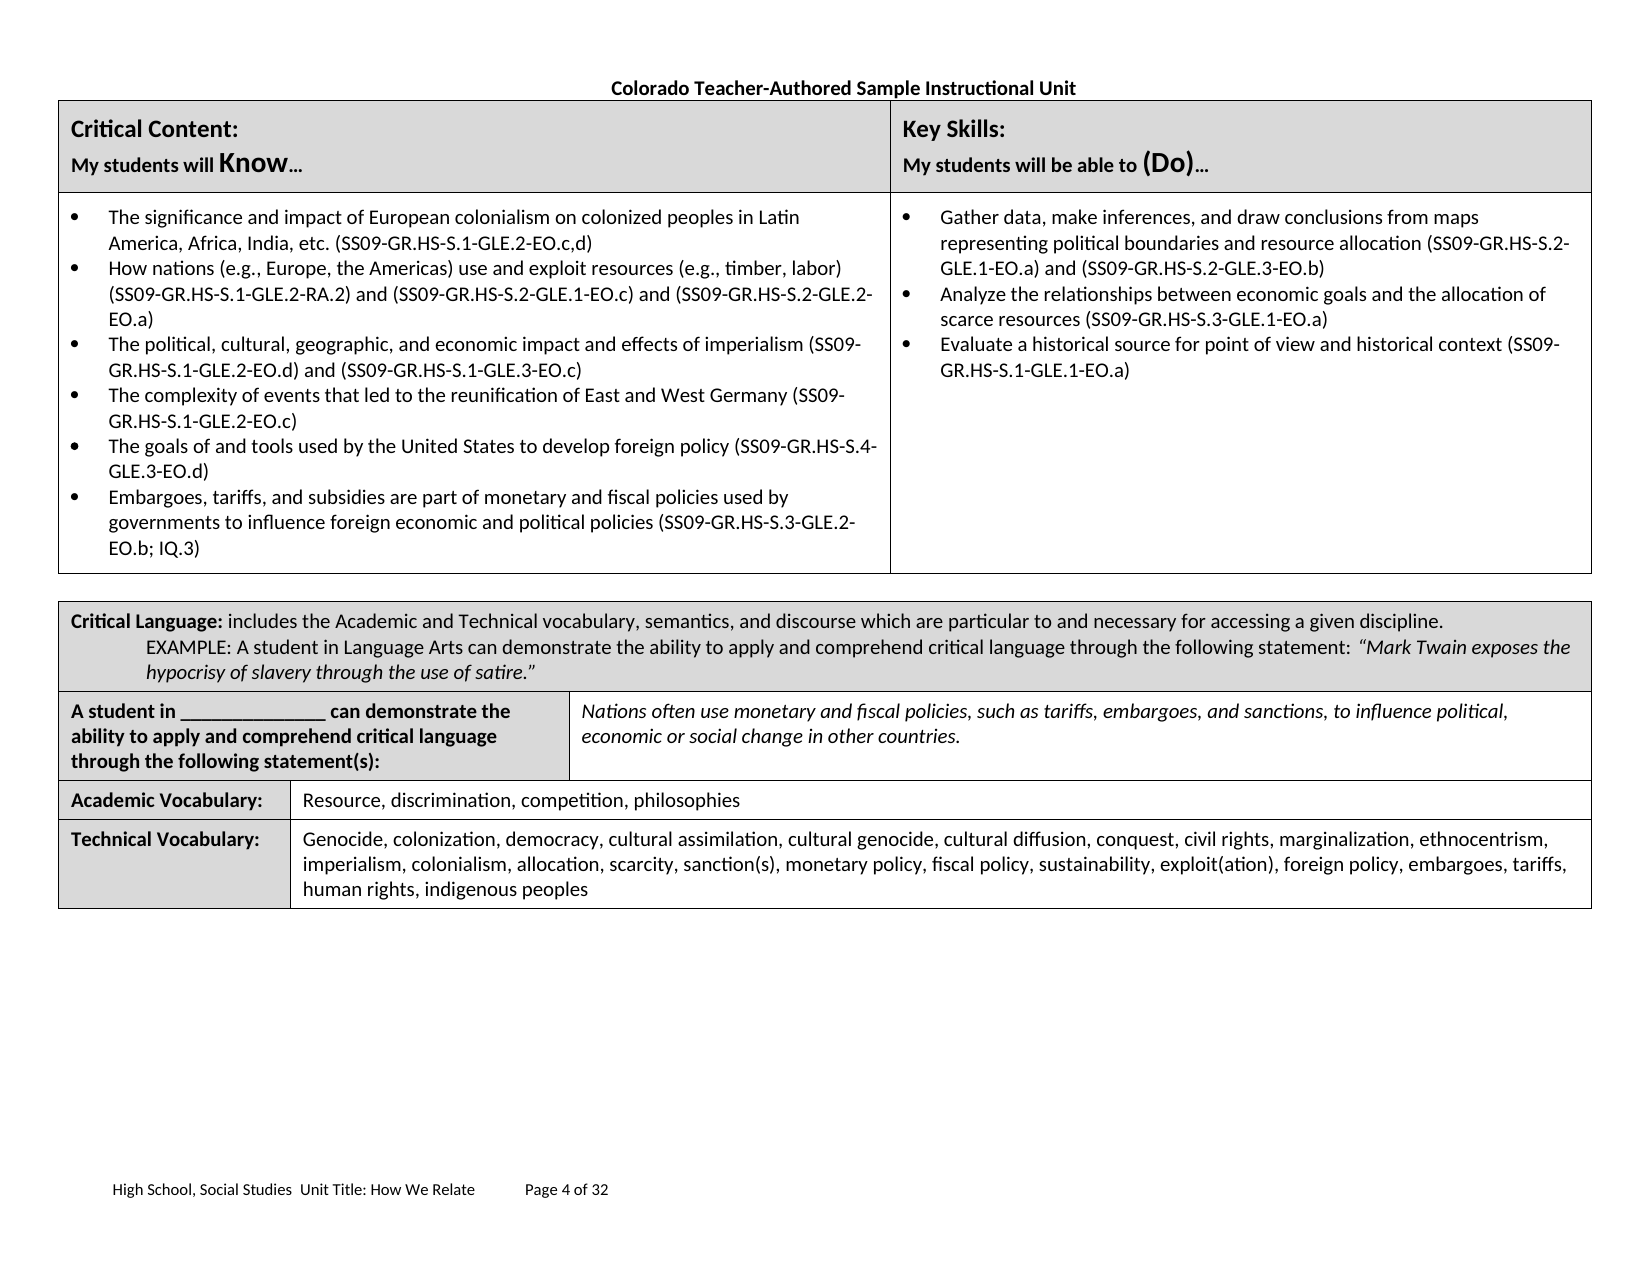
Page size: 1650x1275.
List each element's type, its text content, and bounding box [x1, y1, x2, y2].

table_cell Nations often use monetary and fiscal policies, such as tariffs, embargoes, and sanctions, to influence political, economic or social change in other countries. [570, 692, 1591, 780]
table_header Key Skills: My students will be able to (Do)… [891, 101, 1591, 192]
table_cell Genocide, colonization, democracy, cultural assimilation, cultural genocide, cultural diffusion, conquest, civil rights, marginalization, ethnocentrism, imperialism, colonialism, allocation, scarcity, sanction(s), monetary policy, fiscal policy, sustainability, exploit(ation), foreign policy, embargoes, tariffs, human rights, indigenous peoples [291, 820, 1591, 908]
table_cell The significance and impact of European colonialism on colonized peoples in Latin America, Africa, India, etc. (SS09-GR.HS-S.1-GLE.2-EO.c,d) How nations (e.g., Europe, the Americas) use and exploit resources (e.g., timber, labor) (SS09-GR.HS-S.1-GLE.2-RA.2) and (SS09-GR.HS-S.2-GLE.1-EO.c) and (SS09-GR.HS-S.2-GLE.2-EO.a) The political, cultural, geographic, and economic impact and effects of imperialism (SS09-GR.HS-S.1-GLE.2-EO.d) and (SS09-GR.HS-S.1-GLE.3-EO.c) The complexity of events that led to the reunification of East and West Germany (SS09-GR.HS-S.1-GLE.2-EO.c) The goals of and tools used by the United States to develop foreign policy (SS09-GR.HS-S.4-GLE.3-EO.d) Embargoes, tariffs, and subsidies are part of monetary and fiscal policies used by governments to influence foreign economic and political policies (SS09-GR.HS-S.3-GLE.2-EO.b; IQ.3) [59, 193, 890, 572]
table_cell Academic Vocabulary: [59, 781, 290, 819]
table_cell Technical Vocabulary: [59, 820, 290, 908]
table_cell Gather data, make inferences, and draw conclusions from maps representing political boundaries and resource allocation (SS09-GR.HS-S.2-GLE.1-EO.a) and (SS09-GR.HS-S.2-GLE.3-EO.b) Analyze the relationships between economic goals and the allocation of scarce resources (SS09-GR.HS-S.3-GLE.1-EO.a) Evaluate a historical source for point of view and historical context (SS09-GR.HS-S.1-GLE.1-EO.a) [891, 193, 1591, 572]
table_header Critical Language: includes the Academic and Technical vocabulary, semantics, and discourse which are particular to and necessary for accessing a given discipline. EXAMPLE: A student in Language Arts can demonstrate the ability to apply and comprehend critical language through the following statement: “Mark Twain exposes the hypocrisy of slavery through the use of satire.” [59, 602, 1591, 691]
table_cell Resource, discrimination, competition, philosophies [291, 781, 1591, 819]
table_header Critical Content: My students will Know… [59, 101, 890, 192]
table_cell A student in ______________ can demonstrate the ability to apply and comprehend critical language through the following statement(s): [59, 692, 569, 780]
